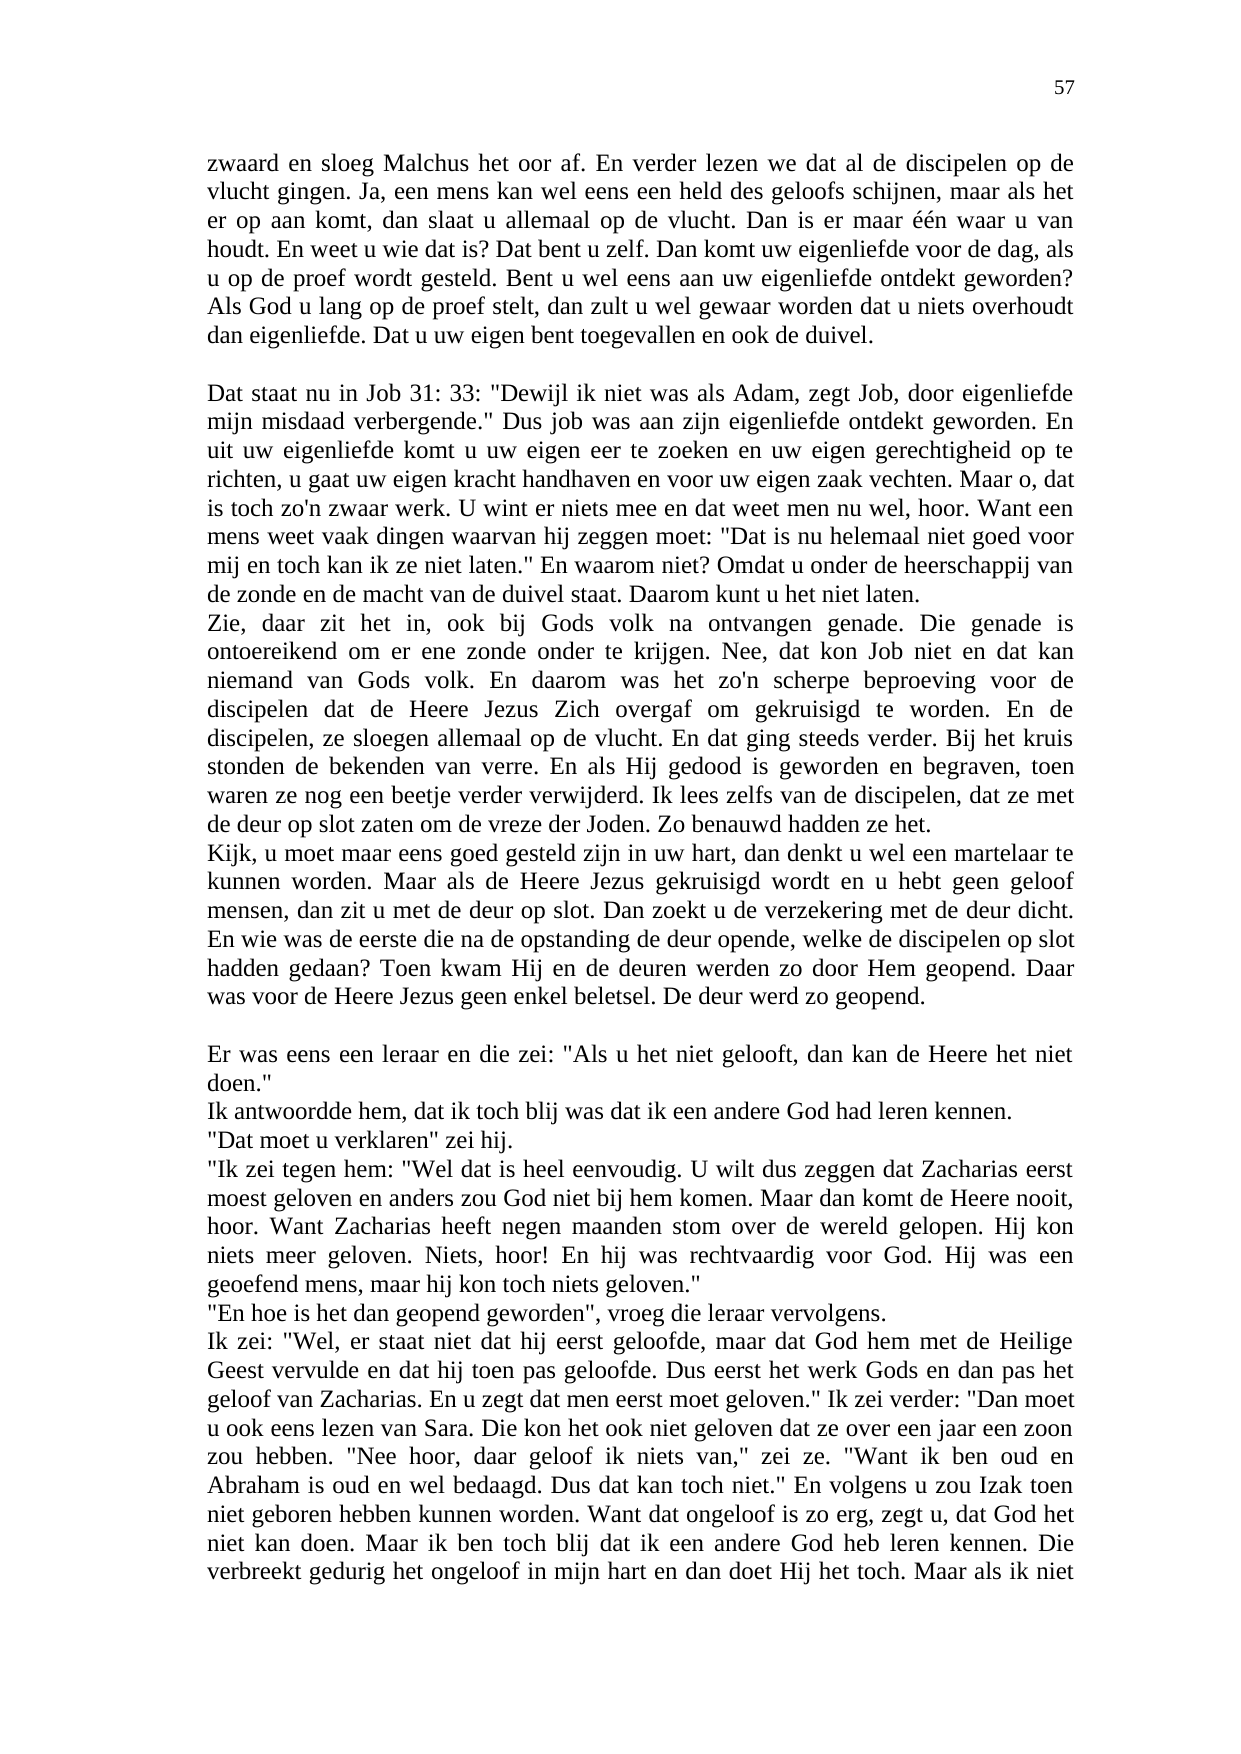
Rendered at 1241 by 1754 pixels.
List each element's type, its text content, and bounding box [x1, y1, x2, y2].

text Kijk, u moet maar eens goed gesteld zijn in uw hart, dan denkt u wel een martelaar te kunnen worden. Maar als de Heere Jezus gekruisigd wordt en u hebt geen geloof mensen, dan zit u met de deur op slot. Dan zoekt u de verzekering met de deur dicht. En wie was de eerste die na de opstanding de deur opende, welke de discipelen op slot hadden gedaan? Toen kwam Hij en de deuren werden zo door Hem geopend. Daar was voor de Heere Jezus geen enkel beletsel. De deur werd zo geopend. [207, 838, 1075, 1010]
text Er was eens een leraar en die zei: "Als u het niet gelooft, dan kan de Heere het niet doen." [207, 1039, 1075, 1096]
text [207, 148, 1075, 349]
text Ik antwoordde hem, dat ik toch blij was dat ik een andere God had leren kennen. [207, 1096, 1075, 1125]
text "Ik zei tegen hem: "Wel dat is heel eenvoudig. U wilt dus zeggen dat Zacharias eerst moest geloven en anders zou God niet bij hem komen. Maar dan komt de Heere nooit, hoor. Want Zacharias heeft negen maanden stom over de wereld gelopen. Hij kon niets meer geloven. Niets, hoor! En hij was rechtvaardig voor God. Hij was een geoefend mens, maar hij kon toch niets geloven." [207, 1154, 1075, 1298]
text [207, 1326, 1075, 1585]
text Zie, daar zit het in, ook bij Gods volk na ontvangen genade. Die genade is ontoereikend om er ene zonde onder te krijgen. Nee, dat kon Job niet en dat kan niemand van Gods volk. En daarom was het zo'n scherpe beproeving voor de discipelen dat de Heere Jezus Zich overgaf om gekruisigd te worden. En de discipelen, ze sloegen allemaal op de vlucht. En dat ging steeds verder. Bij het kruis stonden de bekenden van verre. En als Hij gedood is geworden en begraven, toen waren ze nog een beetje verder verwijderd. Ik lees zelfs van de discipelen, dat ze met de deur op slot zaten om de vreze der Joden. Zo benauwd hadden ze het. [207, 608, 1075, 838]
text Dat staat nu in Job 31: 33: "Dewijl ik niet was als Adam, zegt Job, door eigenliefde mijn misdaad verbergende." Dus job was aan zijn eigenliefde ontdekt geworden. En uit uw eigenliefde komt u uw eigen eer te zoeken en uw eigen gerechtigheid op te richten, u gaat uw eigen kracht handhaven en voor uw eigen zaak vechten. Maar o, dat is toch zo'n zwaar werk. U wint er niets mee en dat weet men nu wel, hoor. Want een mens weet vaak dingen waarvan hij zeggen moet: "Dat is nu helemaal niet goed voor mij en toch kan ik ze niet laten." En waarom niet? Omdat u onder de heerschappij van de zonde en de macht van de duivel staat. Daarom kunt u het niet laten. [207, 378, 1075, 608]
text "Dat moet u verklaren" zei hij. [207, 1125, 1075, 1154]
text "En hoe is het dan geopend geworden", vroeg die leraar vervolgens. [207, 1298, 1075, 1326]
